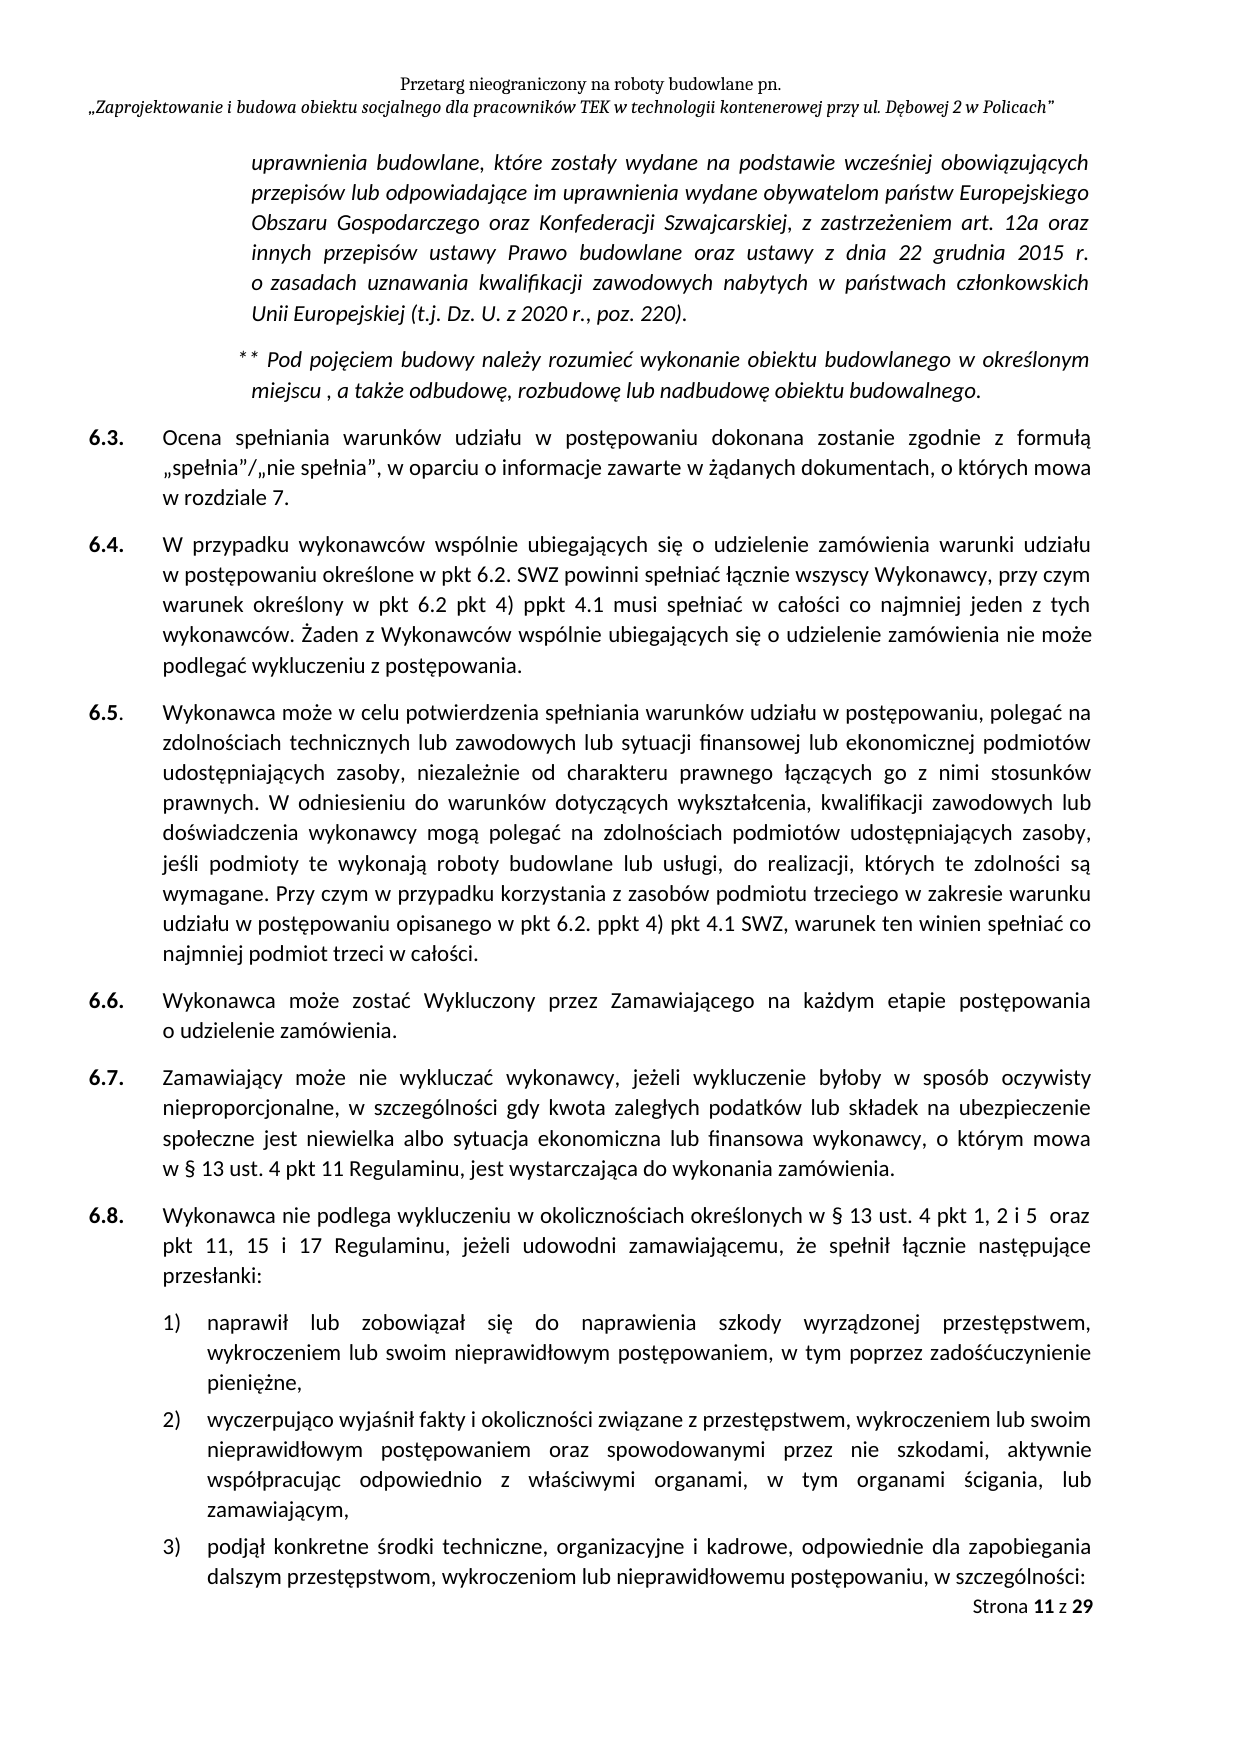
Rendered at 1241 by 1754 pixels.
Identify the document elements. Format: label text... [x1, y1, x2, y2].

text 1) naprawił lub zobowiązał się do naprawienia szkody wyrządzonej przestępstwem, wykroczeniem lub swoim nieprawidłowym postępowaniem, w tym poprzez zadośćuczynienie pieniężne, [162, 1308, 1093, 1396]
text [236, 148, 1093, 327]
text 6.6. Wykonawca może zostać Wykluczony przez Zamawiającego na każdym etapie postępowania o udzielenie zamówienia. [89, 986, 1093, 1044]
text 6.8. Wykonawca nie podlega wykluczeniu w okolicznościach określonych w § 13 ust. 4 pkt 1, 2 i 5 oraz pkt 11, 15 i 17 Regulaminu, jeżeli udowodni zamawiającemu, że spełnił łącznie następujące przesłanki: [89, 1201, 1093, 1289]
text 6.4. W przypadku wykonawców wspólnie ubiegających się o udzielenie zamówienia warunki udziału w postępowaniu określone w pkt 6.2. SWZ powinni spełniać łącznie wszyscy Wykonawcy, przy czym warunek określony w pkt 6.2 pkt 4) ppkt 4.1 musi spełniać w całości co najmniej jeden z tych wykonawców. Żaden z Wykonawców wspólnie ubiegających się o udzielenie zamówienia nie może podlegać wykluczeniu z postępowania. [89, 530, 1093, 679]
text ** Pod pojęciem budowy należy rozumieć wykonanie obiektu budowlanego w określonym miejscu , a także odbudowę, rozbudowę lub nadbudowę obiektu budowalnego. [236, 346, 1093, 404]
text 6.3. Ocena spełniania warunków udziału w postępowaniu dokonana zostanie zgodnie z formułą „spełnia”/„nie spełnia”, w oparciu o informacje zawarte w żądanych dokumentach, o których mowa w rozdziale 7. [89, 423, 1093, 511]
text 3) podjął konkretne środki techniczne, organizacyjne i kadrowe, odpowiednie dla zapobiegania dalszym przestępstwom, wykroczeniom lub nieprawidłowemu postępowaniu, w szczególności: [162, 1532, 1093, 1590]
text 2) wyczerpująco wyjaśnił fakty i okoliczności związane z przestępstwem, wykroczeniem lub swoim nieprawidłowym postępowaniem oraz spowodowanymi przez nie szkodami, aktywnie współpracując odpowiednio z właściwymi organami, w tym organami ścigania, lub zamawiającym, [162, 1405, 1093, 1523]
text 6.5. Wykonawca może w celu potwierdzenia spełniania warunków udziału w postępowaniu, polegać na zdolnościach technicznych lub zawodowych lub sytuacji finansowej lub ekonomicznej podmiotów udostępniających zasoby, niezależnie od charakteru prawnego łączących go z nimi stosunków prawnych. W odniesieniu do warunków dotyczących wykształcenia, kwalifikacji zawodowych lub doświadczenia wykonawcy mogą polegać na zdolnościach podmiotów udostępniających zasoby, jeśli podmioty te wykonają roboty budowlane lub usługi, do realizacji, których te zdolności są wymagane. Przy czym w przypadku korzystania z zasobów podmiotu trzeciego w zakresie warunku udziału w postępowaniu opisanego w pkt 6.2. ppkt 4) pkt 4.1 SWZ, warunek ten winien spełniać co najmniej podmiot trzeci w całości. [89, 698, 1093, 967]
text 6.7. Zamawiający może nie wykluczać wykonawcy, jeżeli wykluczenie byłoby w sposób oczywisty nieproporcjonalne, w szczególności gdy kwota zaległych podatków lub składek na ubezpieczenie społeczne jest niewielka albo sytuacja ekonomiczna lub finansowa wykonawcy, o którym mowa w § 13 ust. 4 pkt 11 Regulaminu, jest wystarczająca do wykonania zamówienia. [89, 1063, 1093, 1182]
